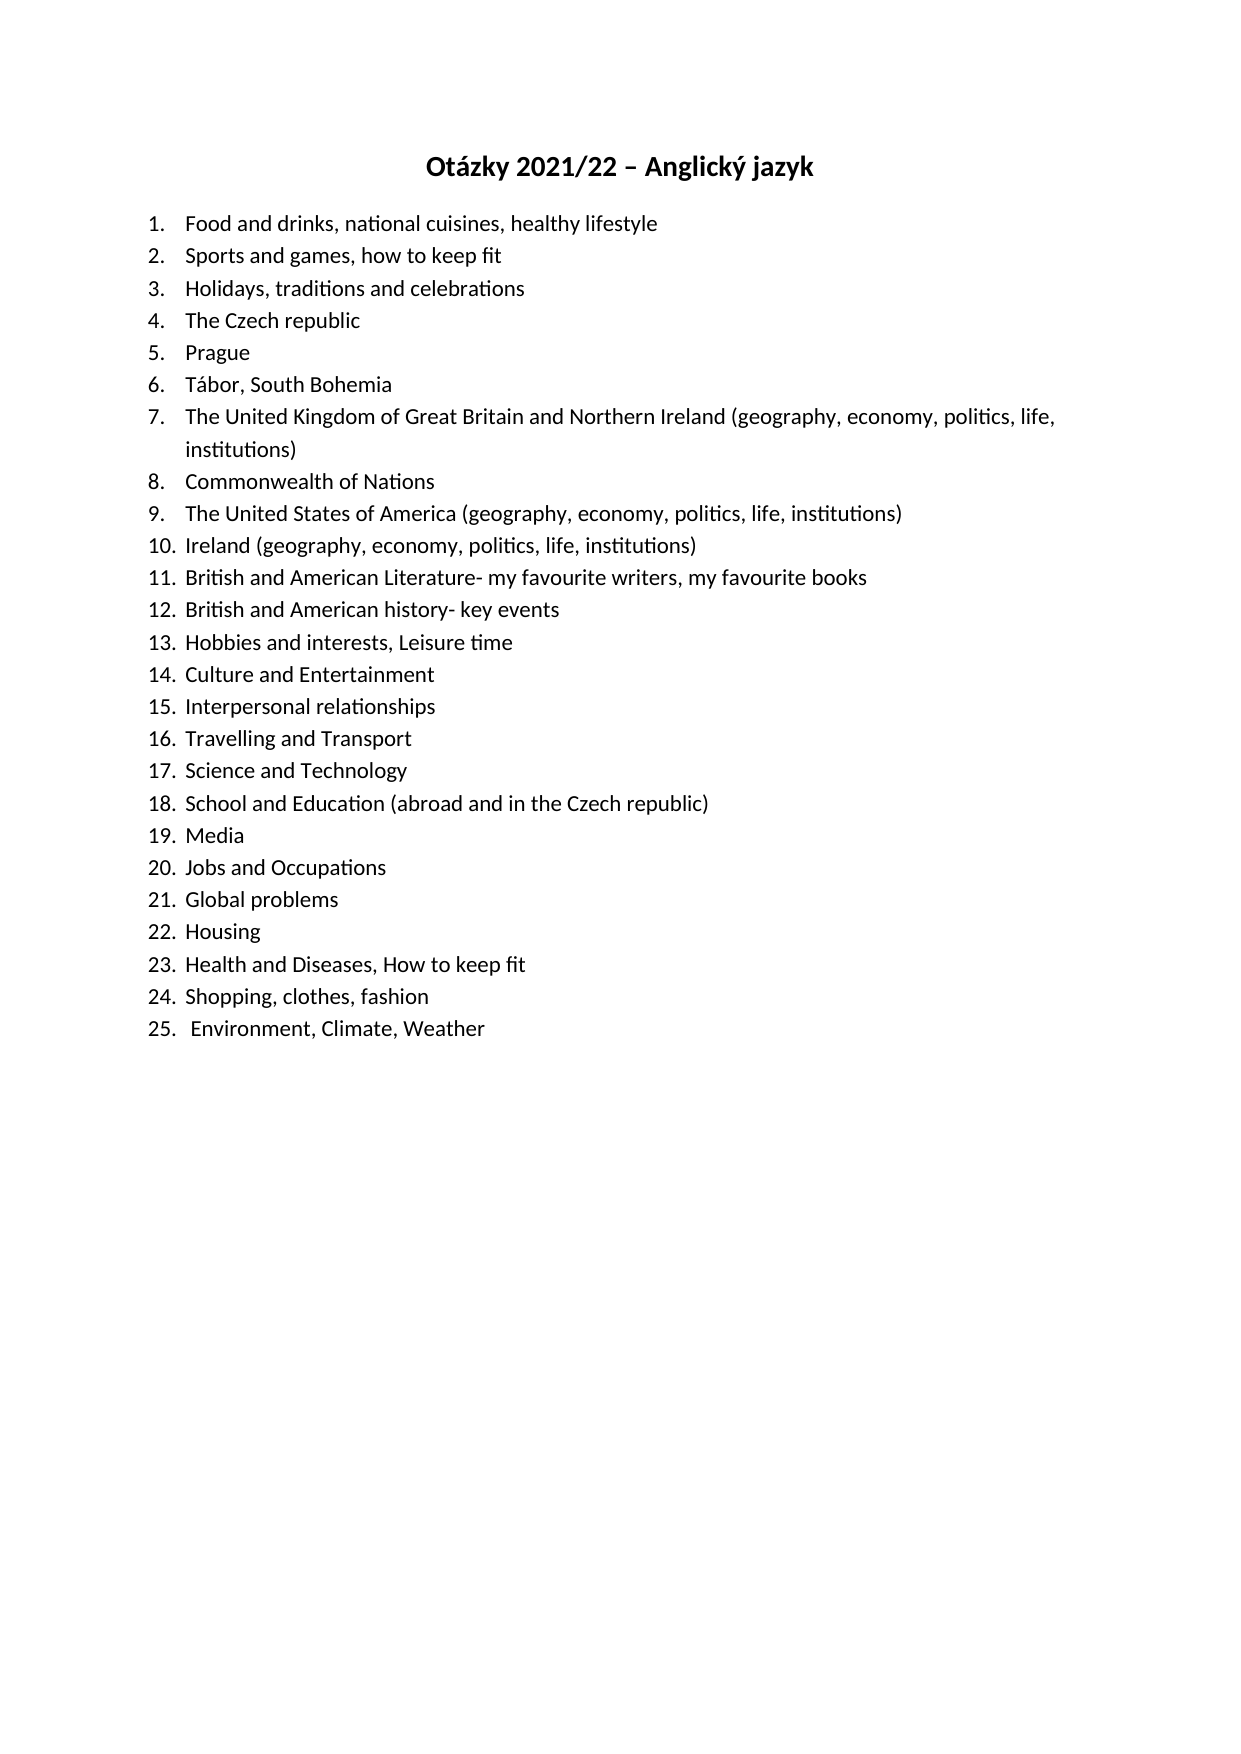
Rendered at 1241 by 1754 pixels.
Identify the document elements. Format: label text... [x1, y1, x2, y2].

list Food and drinks, national cuisines, healthy lifestyle [148, 209, 1093, 237]
list Shopping, clothes, fashion [148, 982, 1093, 1010]
list Global problems [148, 885, 1093, 913]
list Tábor, South Bohemia [148, 370, 1093, 398]
list Ireland (geography, economy, politics, life, institutions) [148, 531, 1093, 559]
list Health and Diseases, How to keep fit [148, 950, 1093, 978]
list The United States of America (geography, economy, politics, life, institutions) [148, 499, 1093, 527]
text Otázky 2021/22 – Anglický jazyk [148, 148, 1093, 183]
list The Czech republic [148, 306, 1093, 334]
list Prague [148, 338, 1093, 366]
list Sports and games, how to keep fit [148, 242, 1093, 269]
list Hobbies and interests, Leisure time [148, 628, 1093, 656]
list Culture and Entertainment [148, 660, 1093, 688]
list Travelling and Transport [148, 724, 1093, 752]
list Interpersonal relationships [148, 692, 1093, 720]
list Media [148, 821, 1093, 849]
list Jobs and Occupations [148, 853, 1093, 881]
list British and American Literature- my favourite writers, my favourite books [148, 563, 1093, 591]
list Housing [148, 917, 1093, 946]
list British and American history- key events [148, 596, 1093, 624]
list Holidays, traditions and celebrations [148, 274, 1093, 302]
list Science and Technology [148, 757, 1093, 784]
list Environment, Climate, Weather [148, 1014, 1093, 1042]
list The United Kingdom of Great Britain and Northern Ireland (geography, economy, politics, life, institutions) [148, 402, 1093, 463]
list School and Education (abroad and in the Czech republic) [148, 789, 1093, 817]
list Commonwealth of Nations [148, 467, 1093, 495]
